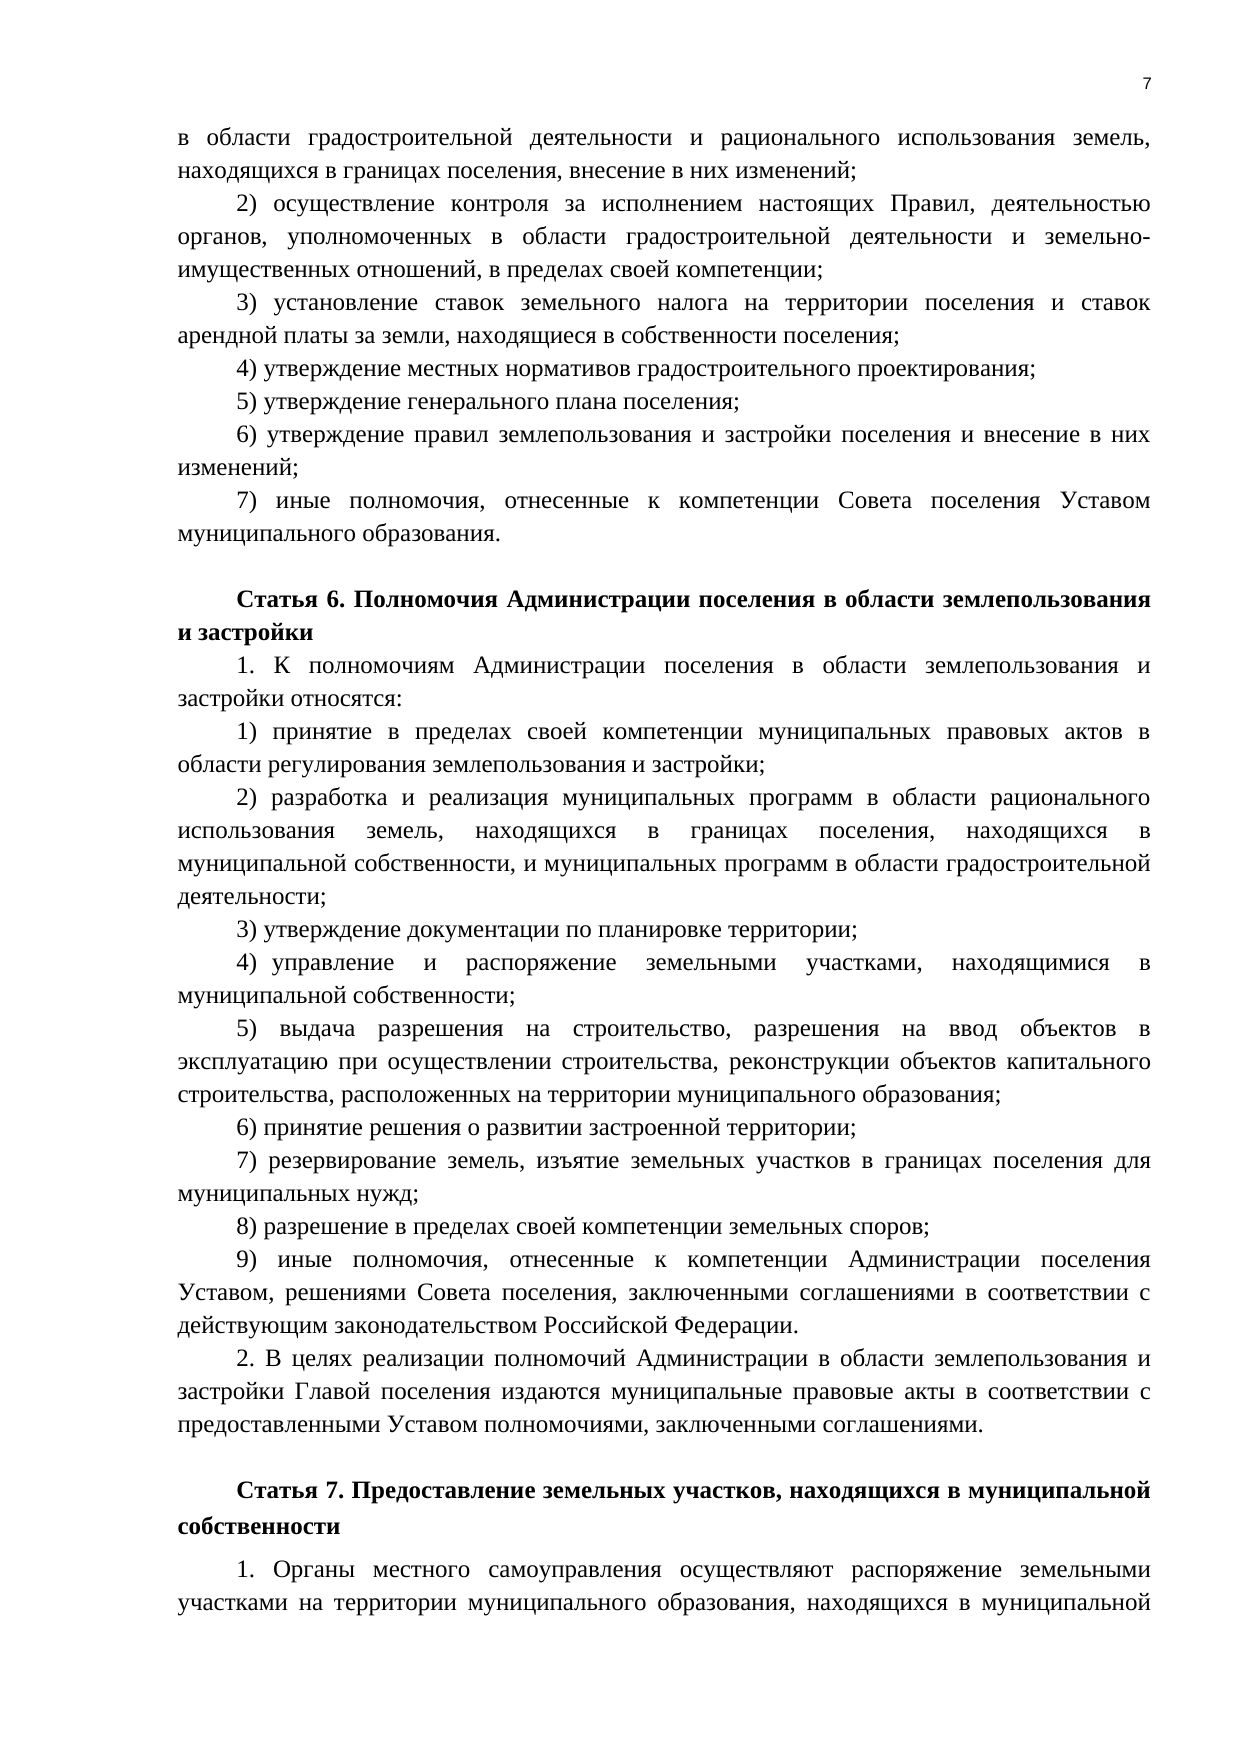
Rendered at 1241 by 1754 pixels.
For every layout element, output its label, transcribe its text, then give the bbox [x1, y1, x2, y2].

text 4) управление и распоряжение земельными участками, находящимися в муниципальной собственности; [177, 947, 1152, 1009]
text 6) принятие решения о развитии застроенной территории; [177, 1112, 1152, 1141]
text 8) разрешение в пределах своей компетенции земельных споров; [177, 1211, 1152, 1240]
text 2) осуществление контроля за исполнением настоящих Правил, деятельностью органов, уполномоченных в области градостроительной деятельности и земельно-имущественных отношений, в пределах своей компетенции; [177, 188, 1152, 282]
text 1) принятие в пределах своей компетенции муниципальных правовых актов в области регулирования землепользования и застройки; [177, 716, 1152, 778]
subtitle Статья 6. Полномочия Администрации поселения в области землепользования и застройки [177, 584, 1152, 646]
text 1. К полномочиям Администрации поселения в области землепользования и застройки относятся: [177, 650, 1152, 712]
text 7) иные полномочия, отнесенные к компетенции Совета поселения Уставом муниципального образования. [177, 485, 1152, 547]
text 2. В целях реализации полномочий Администрации в области землепользования и застройки Главой поселения издаются муниципальные правовые акты в соответствии с предоставленными Уставом полномочиями, заключенными соглашениями. [177, 1343, 1152, 1438]
text 7) резервирование земель, изъятие земельных участков в границах поселения для муниципальных нужд; [177, 1145, 1152, 1207]
text 3) установление ставок земельного налога на территории поселения и ставок арендной платы за земли, находящиеся в собственности поселения; [177, 287, 1152, 348]
text 5) утверждение генерального плана поселения; [177, 386, 1152, 414]
subtitle Статья 7. Предоставление земельных участков, находящихся в муниципальной собственности [177, 1476, 1152, 1540]
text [177, 1554, 1152, 1615]
text 4) утверждение местных нормативов градостроительного проектирования; [177, 353, 1152, 382]
text 2) разработка и реализация муниципальных программ в области рационального использования земель, находящихся в границах поселения, находящихся в муниципальной собственности, и муниципальных программ в области градостроительной деятельности; [177, 782, 1152, 910]
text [177, 122, 1152, 183]
text 6) утверждение правил землепользования и застройки поселения и внесение в них изменений; [177, 419, 1152, 481]
text 9) иные полномочия, отнесенные к компетенции Администрации поселения Уставом, решениями Совета поселения, заключенными соглашениями в соответствии с действующим законодательством Российской Федерации. [177, 1244, 1152, 1339]
text 5) выдача разрешения на строительство, разрешения на ввод объектов в эксплуатацию при осуществлении строительства, реконструкции объектов капитального строительства, расположенных на территории муниципального образования; [177, 1013, 1152, 1108]
text 3) утверждение документации по планировке территории; [177, 914, 1152, 943]
